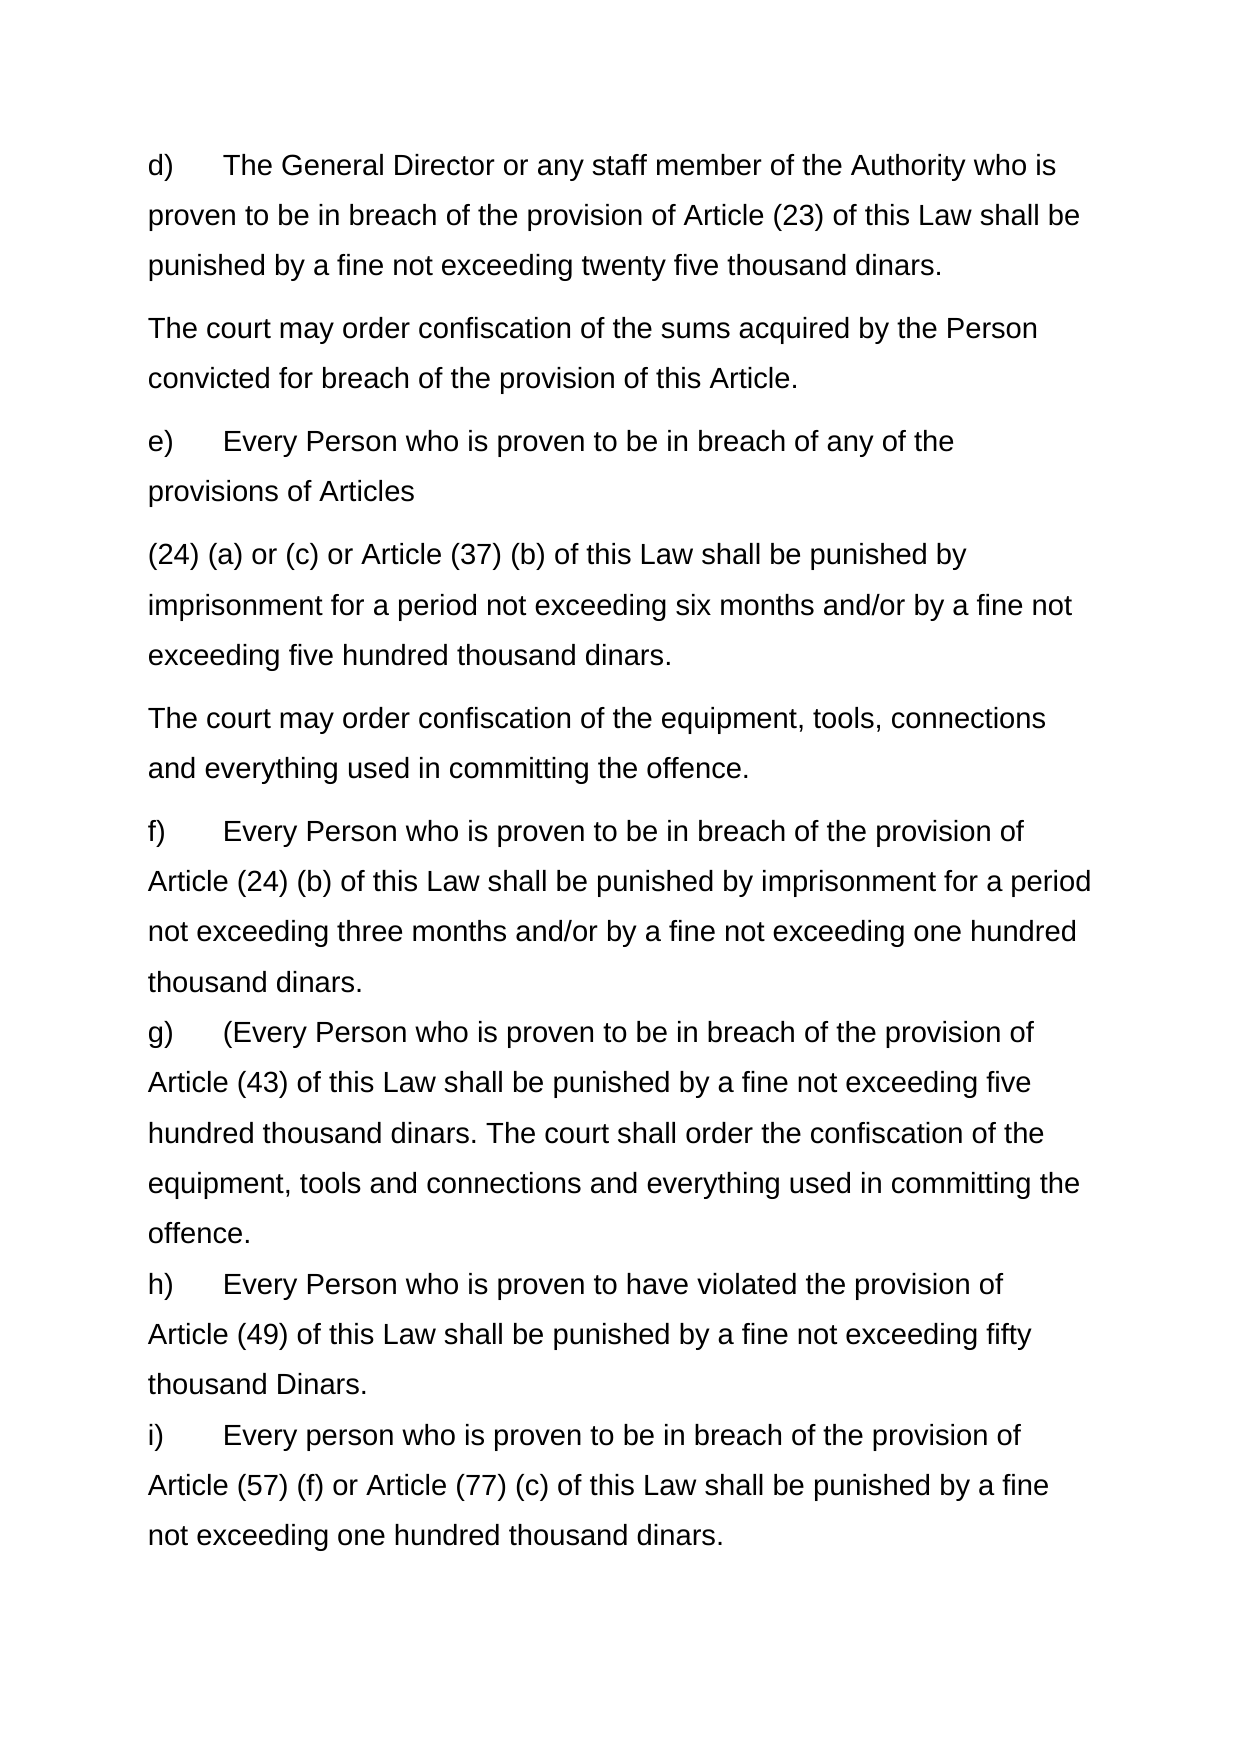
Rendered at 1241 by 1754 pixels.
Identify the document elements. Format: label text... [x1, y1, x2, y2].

text The court may order confiscation of the equipment, tools, connections and everything used in committing the offence. [148, 701, 1093, 784]
text (24) (a) or (c) or Article (37) (b) of this Law shall be punished by imprisonment for a period not exceeding six months and/or by a fine not exceeding five hundred thousand dinars. [148, 537, 1093, 671]
list The General Director or any staff member of the Authority who is proven to be in breach of the provision of Article (23) of this Law shall be punished by a fine not exceeding twenty five thousand dinars. [148, 148, 1093, 282]
list (Every Person who is proven to be in breach of the provision of Article (43) of this Law shall be punished by a fine not exceeding five hundred thousand dinars. The court shall order the confiscation of the equipment, tools and connections and everything used in committing the offence. [148, 1015, 1093, 1250]
list Every Person who is proven to be in breach of the provision of Article (24) (b) of this Law shall be punished by imprisonment for a period not exceeding three months and/or by a fine not exceeding one hundred thousand dinars. [148, 814, 1093, 998]
text The court may order confiscation of the sums acquired by the Person convicted for breach of the provision of this Article. [148, 311, 1093, 395]
list Every person who is proven to be in breach of the provision of Article (57) (f) or Article (77) (c) of this Law shall be punished by a fine not exceeding one hundred thousand dinars. [148, 1418, 1093, 1552]
list Every Person who is proven to have violated the provision of Article (49) of this Law shall be punished by a fine not exceeding fifty thousand Dinars. [148, 1267, 1093, 1401]
list Every Person who is proven to be in breach of any of the provisions of Articles [148, 424, 1093, 508]
